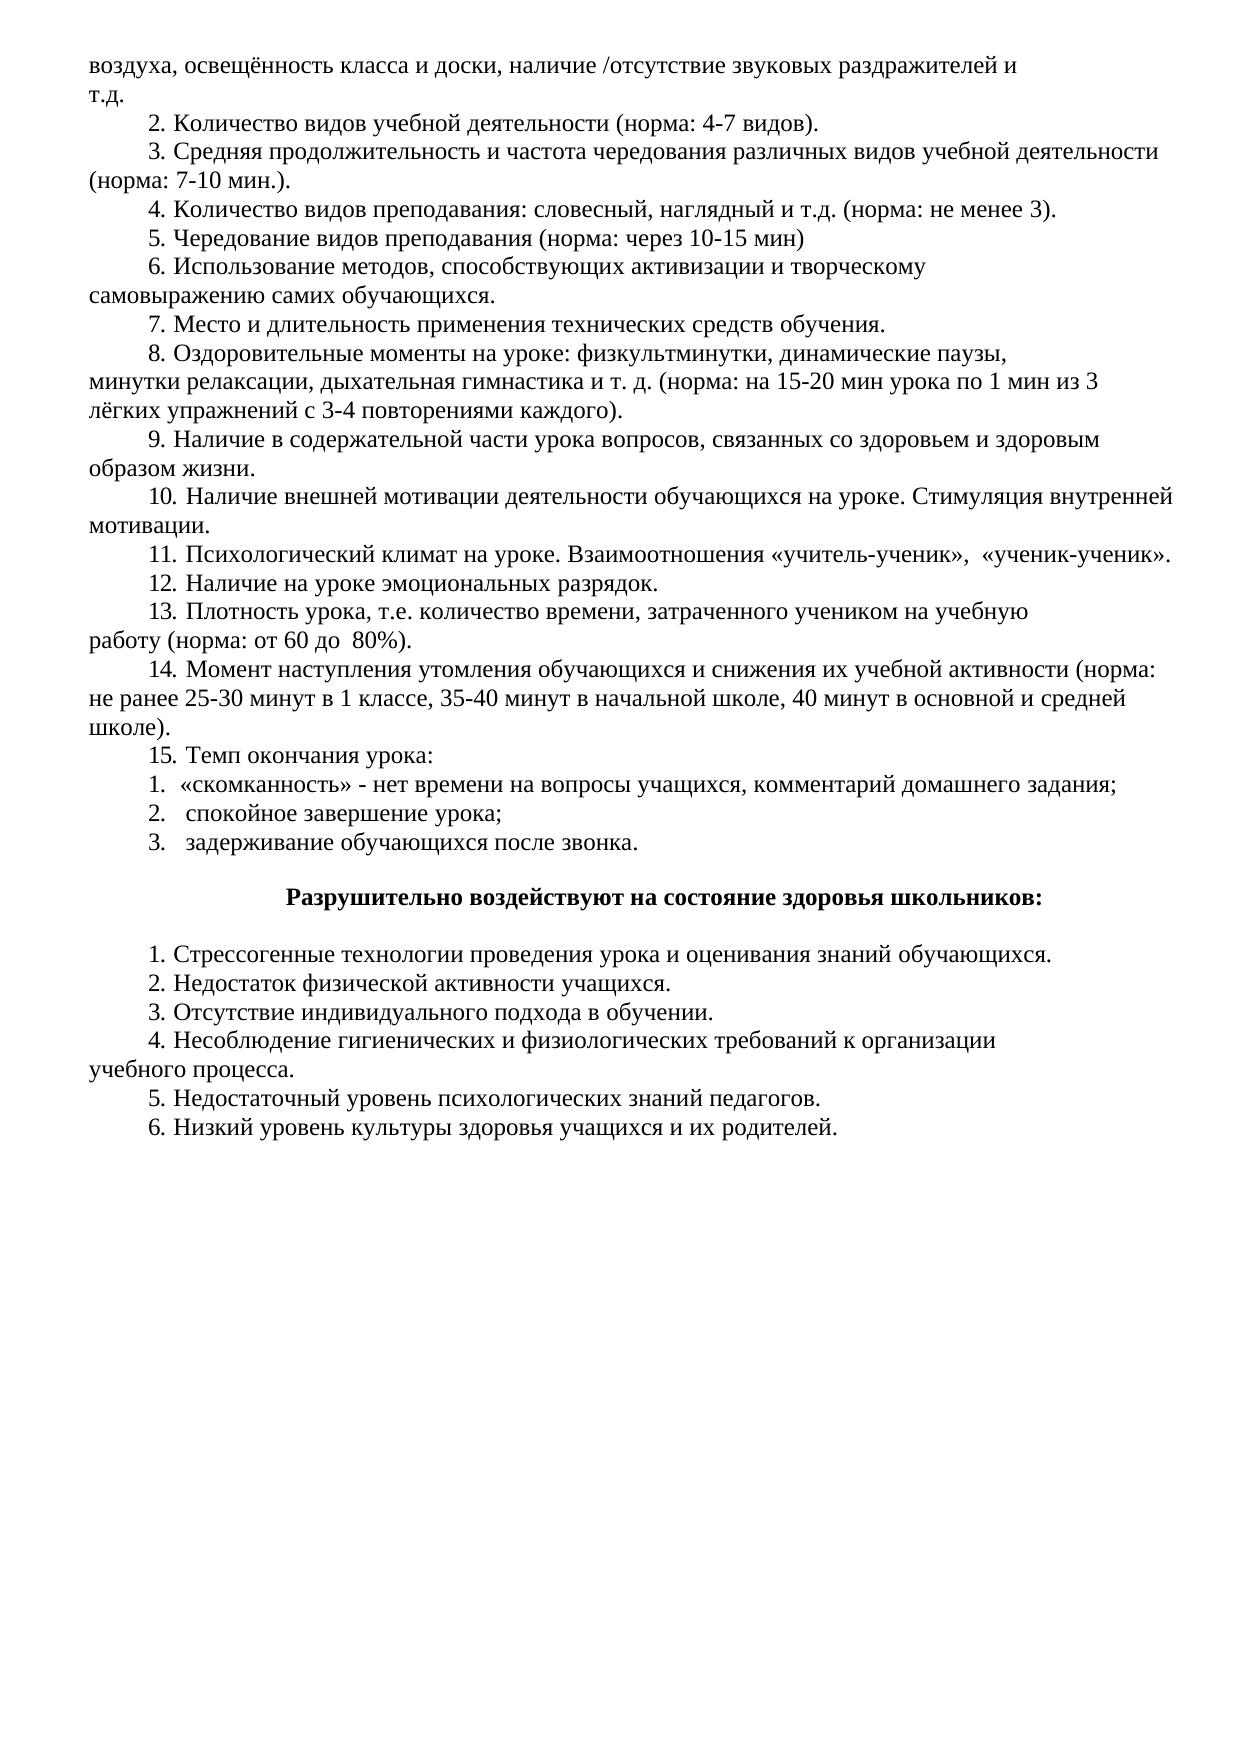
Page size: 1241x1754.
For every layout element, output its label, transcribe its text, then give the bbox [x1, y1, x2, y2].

list Низкий уровень культуры здоровья учащихся и их родителей. [89, 1112, 1228, 1140]
list Стрессогенные технологии проведения урока и оценивания знаний обучающихся. [89, 939, 1228, 968]
list Наличие внешней мотивации деятельности обучающихся на уроке. Стимуляция внутренней мотивации. [89, 481, 1179, 539]
list Место и длительность применения технических средств обучения. [89, 309, 1228, 338]
list Темп окончания урока: [148, 740, 1228, 769]
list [89, 50, 1044, 107]
text школе). [89, 712, 1228, 740]
list Несоблюдение гигиенических и физиологических требований к организации учебного процесса. [89, 1025, 1099, 1083]
list Использование методов, способствующих активизации и творческому самовыражению самих обучающихся. [89, 251, 1108, 309]
list Недостаток физической активности учащихся. [89, 968, 1228, 997]
list Плотность урока, т.е. количество времени, затраченного учеником на учебную работу (норма: от 60 до 80%). [89, 596, 1107, 654]
list Момент наступления утомления обучающихся и снижения их учебной активности (норма: не ранее 25-30 минут в 1 классе, 35-40 минут в начальной школе, 40 минут в основной и средней [89, 654, 1169, 711]
list Количество видов преподавания: словесный, наглядный и т.д. (норма: не менее 3). [89, 194, 1228, 223]
list Оздоровительные моменты на уроке: физкультминутки, динамические паузы, минутки релаксации, дыхательная гимнастика и т. д. (норма: на 15-20 мин урока по 1 мин из 3 лёгких упражнений с 3-4 повторениями каждого). [89, 338, 1104, 424]
list Средняя продолжительность и частота чередования различных видов учебной деятельности (норма: 7-10 мин.). [89, 136, 1159, 194]
list задерживание обучающихся после звонка. [148, 827, 1228, 855]
list Наличие в содержательной части урока вопросов, связанных со здоровьем и здоровым образом жизни. [89, 424, 1100, 481]
list Чередование видов преподавания (норма: через 10-15 мин) [89, 223, 1228, 251]
list Наличие на уроке эмоциональных разрядок. [148, 568, 1228, 596]
list Психологический климат на уроке. Взаимоотношения «учитель-ученик», «ученик-ученик». [148, 539, 1228, 568]
list Количество видов учебной деятельности (норма: 4-7 видов). [89, 108, 1228, 136]
subtitle Разрушительно воздействуют на состояние здоровья школьников: [284, 882, 1045, 911]
list «скомканность» - нет времени на вопросы учащихся, комментарий домашнего задания; [148, 769, 1228, 798]
list Недостаточный уровень психологических знаний педагогов. [89, 1083, 1228, 1112]
list спокойное завершение урока; [148, 798, 1228, 827]
list Отсутствие индивидуального подхода в обучении. [89, 997, 1228, 1025]
